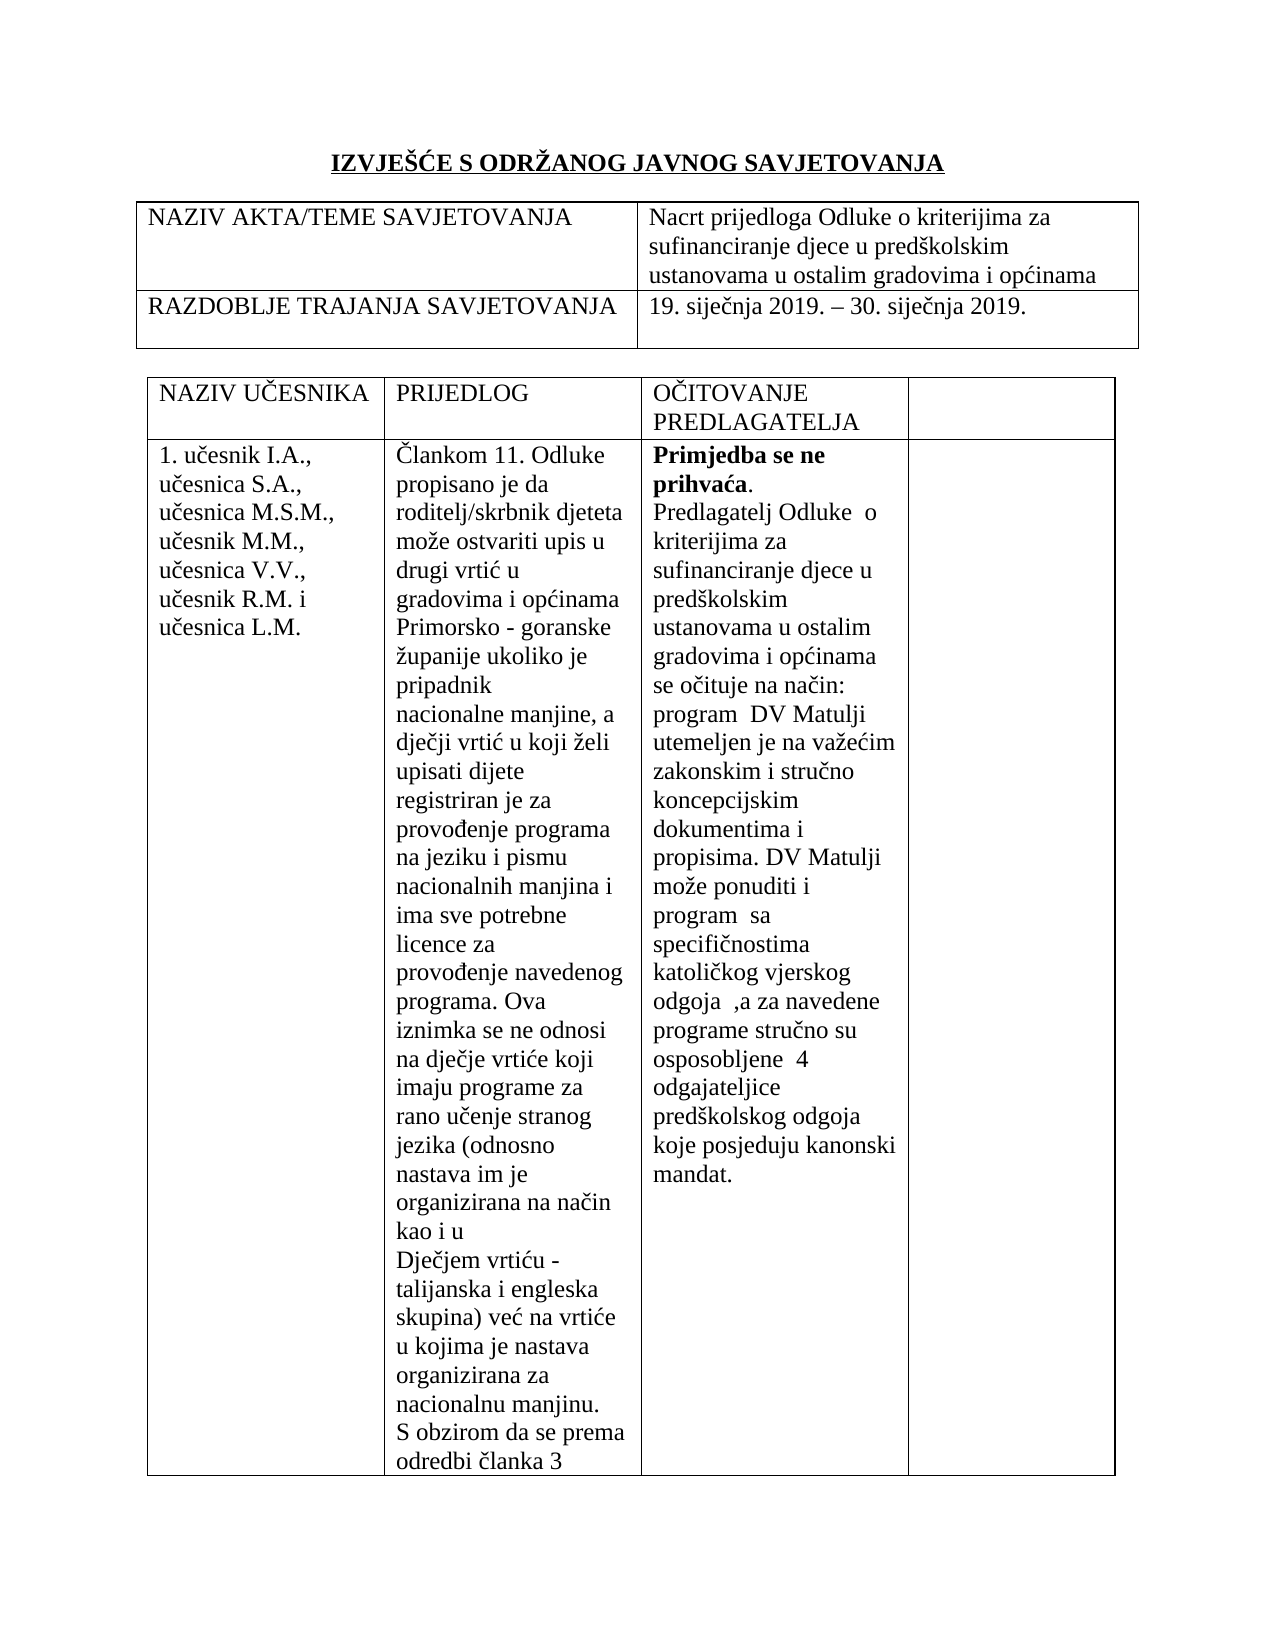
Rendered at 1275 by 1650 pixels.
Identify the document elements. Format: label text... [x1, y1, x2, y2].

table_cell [642, 440, 908, 1475]
text IZVJEŠĆE S ODRŽANOG JAVNOG SAVJETOVANJA [148, 148, 1127, 176]
table_header OČITOVANJE PREDLAGATELJA [642, 378, 908, 439]
table_header NAZIV AKTA/TEME SAVJETOVANJA [137, 203, 637, 290]
table_header Nacrt prijedloga Odluke o kriterijima za sufinanciranje djece u predškolskim ustanovama u ostalim gradovima i općinama [638, 203, 1138, 290]
table_header NAZIV UČESNIKA [148, 378, 384, 439]
table_header [909, 378, 1114, 439]
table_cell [385, 440, 641, 1475]
table_cell 19. siječnja 2019. – 30. siječnja 2019. [638, 291, 1138, 347]
table_cell RAZDOBLJE TRAJANJA SAVJETOVANJA [137, 291, 637, 347]
table_header PRIJEDLOG [385, 378, 641, 439]
table_cell [909, 440, 1114, 1475]
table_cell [148, 440, 384, 1475]
